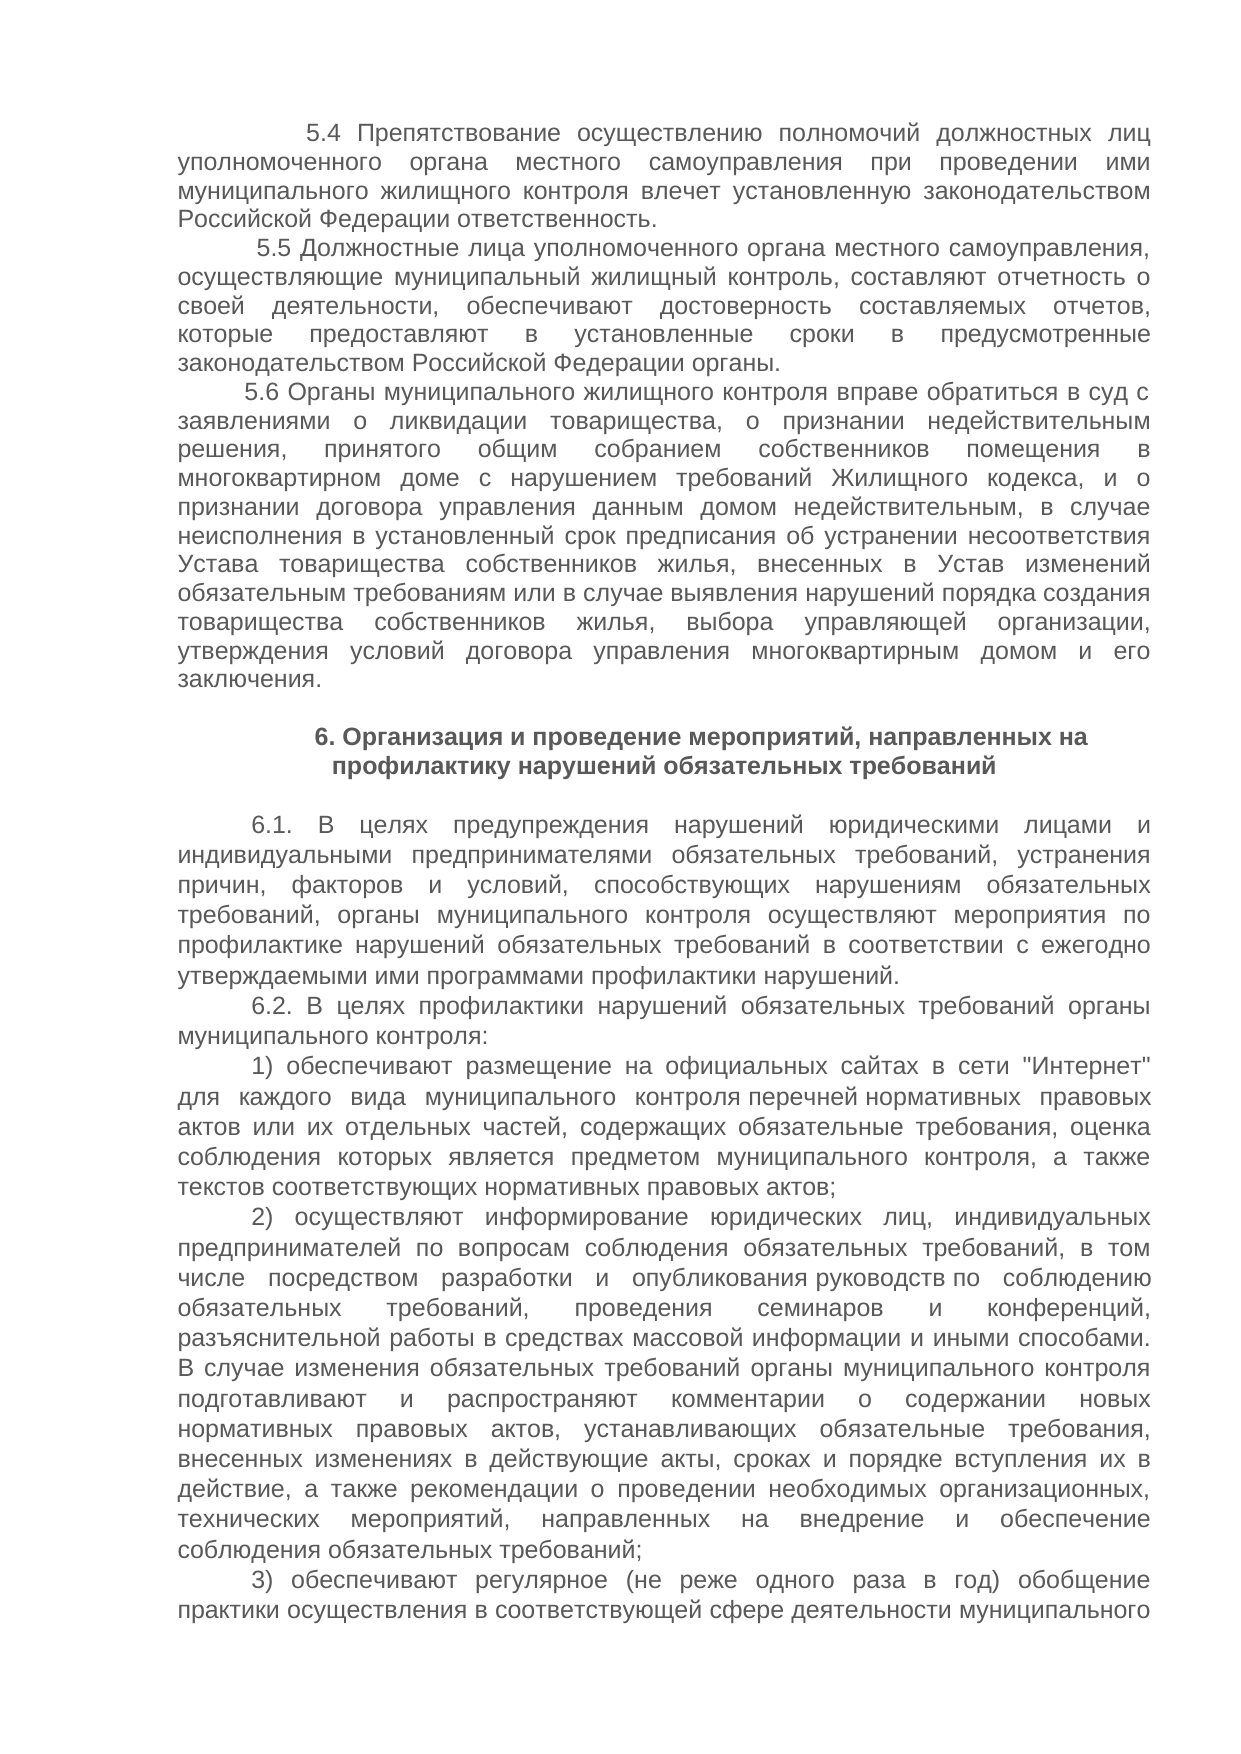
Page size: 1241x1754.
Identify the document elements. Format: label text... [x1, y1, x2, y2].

text 6. Организация и проведение мероприятий, направленных на профилактику нарушений обязательных требований [997, 722, 1152, 779]
text 5.4 Препятствование осуществлению полномочий должностных лиц уполномоченного органа местного самоуправления при проведении ими муниципального жилищного контроля влечет установленную законодательством Российской Федерации ответственность. [177, 118, 1152, 233]
text 1) обеспечивают размещение на официальных сайтах в сети "Интернет" для каждого вида муниципального контроля перечней нормативных правовых актов или их отдельных частей, содержащих обязательные требования, оценка соблюдения которых является предметом муниципального контроля, а также текстов соответствующих нормативных правовых актов; [177, 1050, 1152, 1201]
text 6. Организация и проведение мероприятий, направленных на профилактику нарушений обязательных требований [177, 722, 332, 779]
text 2) осуществляют информирование юридических лиц, индивидуальных предпринимателей по вопросам соблюдения обязательных требований, в том числе посредством разработки и опубликования руководств по соблюдению обязательных требований, проведения семинаров и конференций, разъяснительной работы в средствах массовой информации и иными способами. В случае изменения обязательных требований органы муниципального контроля подготавливают и распространяют комментарии о содержании новых нормативных правовых актов, устанавливающих обязательные требования, внесенных изменениях в действующие акты, сроках и порядке вступления их в действие, а также рекомендации о проведении необходимых организационных, технических мероприятий, направленных на внедрение и обеспечение соблюдения обязательных требований; [177, 1201, 1152, 1563]
text 6.1. В целях предупреждения нарушений юридическими лицами и индивидуальными предпринимателями обязательных требований, устранения причин, факторов и условий, способствующих нарушениям обязательных требований, органы муниципального контроля осуществляют мероприятия по профилактике нарушений обязательных требований в соответствии с ежегодно утверждаемыми ими программами профилактики нарушений. [177, 808, 1152, 989]
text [177, 1563, 1152, 1624]
text 5.5 Должностные лица уполномоченного органа местного самоуправления, осуществляющие муниципальный жилищный контроль, составляют отчетность о своей деятельности, обеспечивают достоверность составляемых отчетов, которые предоставляют в установленные сроки в предусмотренные законодательством Российской Федерации органы. [177, 233, 1152, 377]
text 5.6 Органы муниципального жилищного контроля вправе обратиться в суд с заявлениями о ликвидации товарищества, о признании недействительным решения, принятого общим собранием собственников помещения в многоквартирном доме с нарушением требований Жилищного кодекса, и о признании договора управления данным домом недействительным, в случае неисполнения в установленный срок предписания об устранении несоответствия Устава товарищества собственников жилья, внесенных в Устав изменений обязательным требованиям или в случае выявления нарушений порядка создания товарищества собственников жилья, выбора управляющей организации, утверждения условий договора управления многоквартирным домом и его заключения. [177, 377, 1152, 693]
text 6.2. В целях профилактики нарушений обязательных требований органы муниципального контроля: [177, 989, 1152, 1050]
